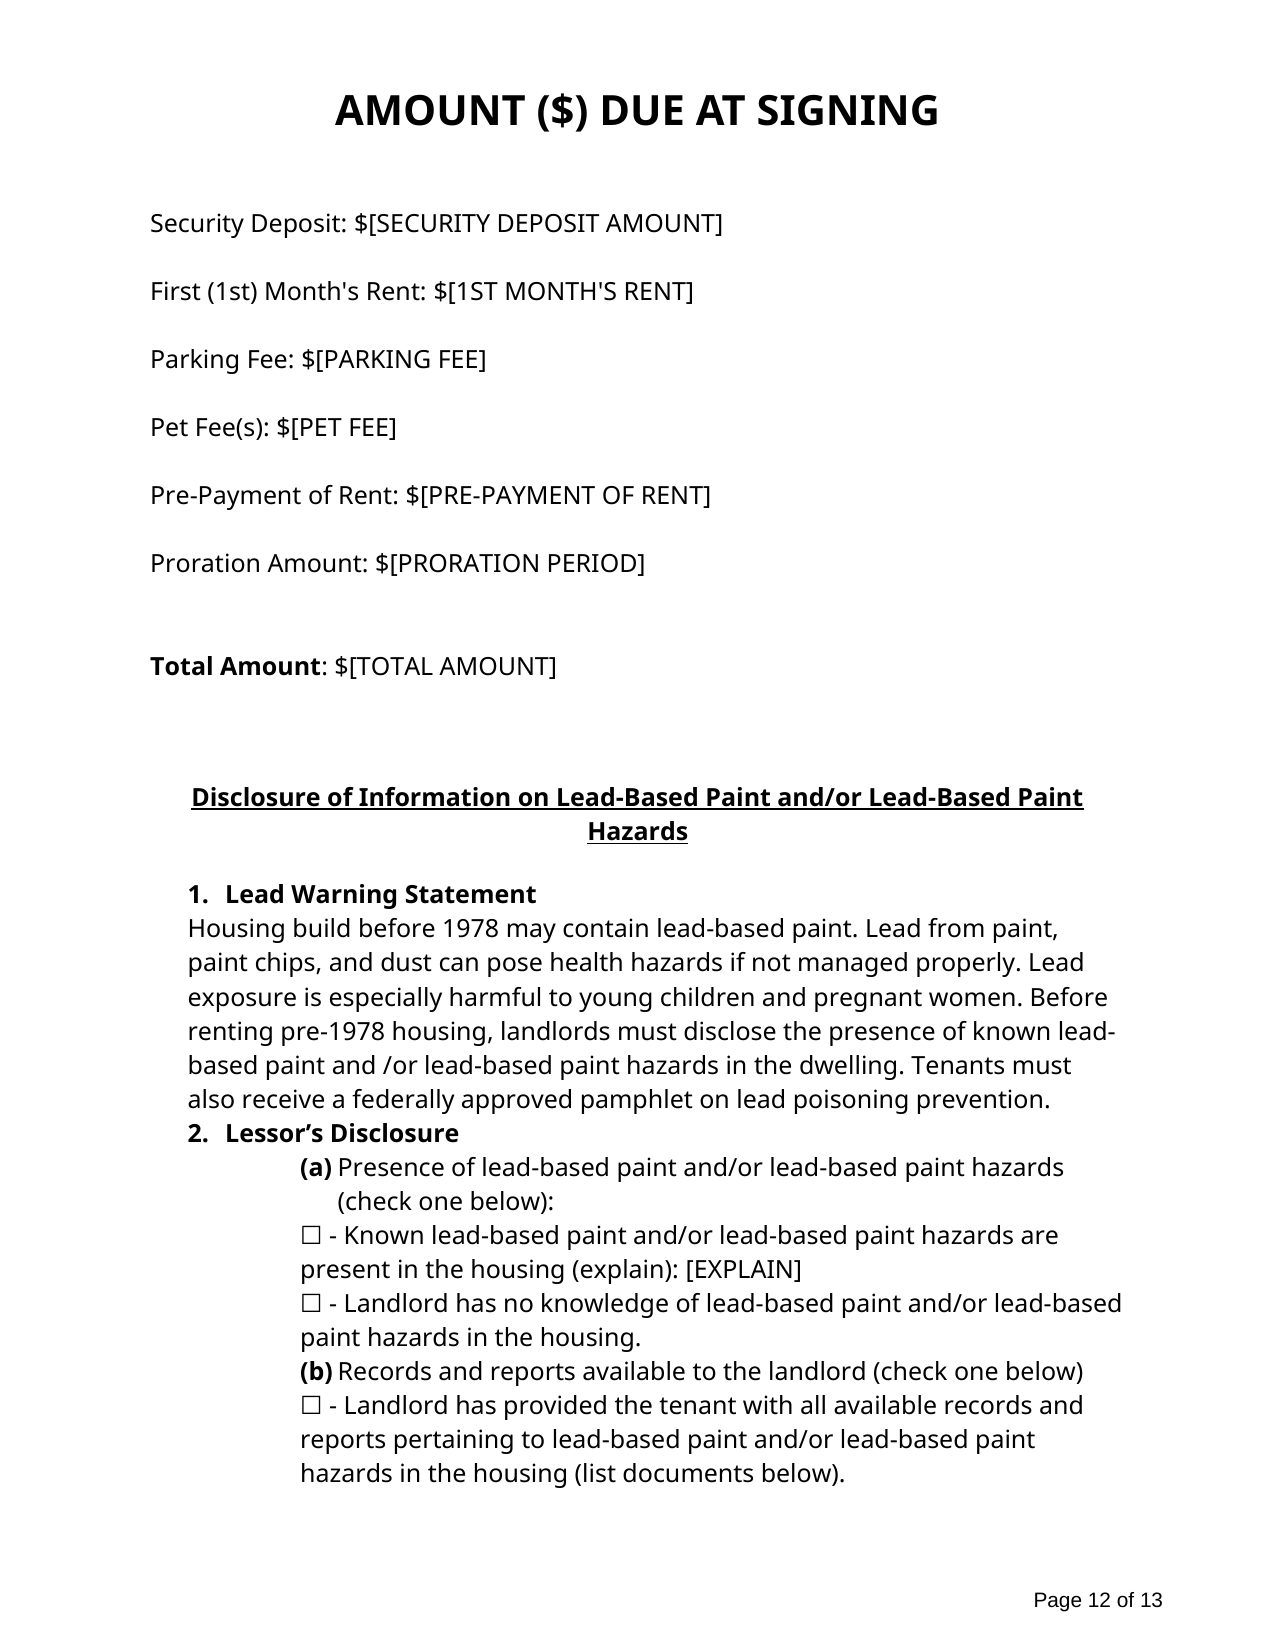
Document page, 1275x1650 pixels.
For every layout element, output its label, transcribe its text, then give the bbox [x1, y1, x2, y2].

text Pre-Payment of Rent: $[PRE-PAYMENT OF RENT] [150, 478, 1125, 512]
list Lessor’s Disclosure [187, 1115, 1125, 1149]
text First (1st) Month's Rent: $[1ST MONTH'S RENT] [150, 274, 1125, 308]
list Lead Warning Statement [187, 877, 1125, 911]
text Security Deposit: $[SECURITY DEPOSIT AMOUNT] [150, 206, 1125, 239]
text Housing build before 1978 may contain lead-based paint. Lead from paint, paint chips, and dust can pose health hazards if not managed properly. Lead exposure is especially harmful to young children and pregnant women. Before renting pre-1978 housing, landlords must disclose the presence of known lead-based paint and /or lead-based paint hazards in the dwelling. Tenants must also receive a federally approved pamphlet on lead poisoning prevention. [187, 911, 1125, 1115]
list Records and reports available to the landlord (check one below) [300, 1354, 1125, 1388]
subtitle Disclosure of Information on Lead-Based Paint and/or Lead-Based Paint Hazards [150, 780, 1125, 848]
text - Known lead-based paint and/or lead-based paint hazards are present in the housing (explain): [EXPLAIN] [300, 1218, 1125, 1286]
text Parking Fee: $[PARKING FEE] [150, 342, 1125, 376]
text Total Amount: $[TOTAL AMOUNT] [150, 648, 1125, 682]
text Proration Amount: $[PRORATION PERIOD] [150, 546, 1125, 580]
text AMOUNT ($) DUE AT SIGNING [150, 81, 1125, 137]
text - Landlord has no knowledge of lead-based paint and/or lead-based paint hazards in the housing. [300, 1286, 1125, 1354]
list Presence of lead-based paint and/or lead-based paint hazards (check one below): [300, 1149, 1125, 1218]
text Pet Fee(s): $[PET FEE] [150, 410, 1125, 444]
text - Landlord has provided the tenant with all available records and reports pertaining to lead-based paint and/or lead-based paint hazards in the housing (list documents below). [300, 1388, 1125, 1490]
